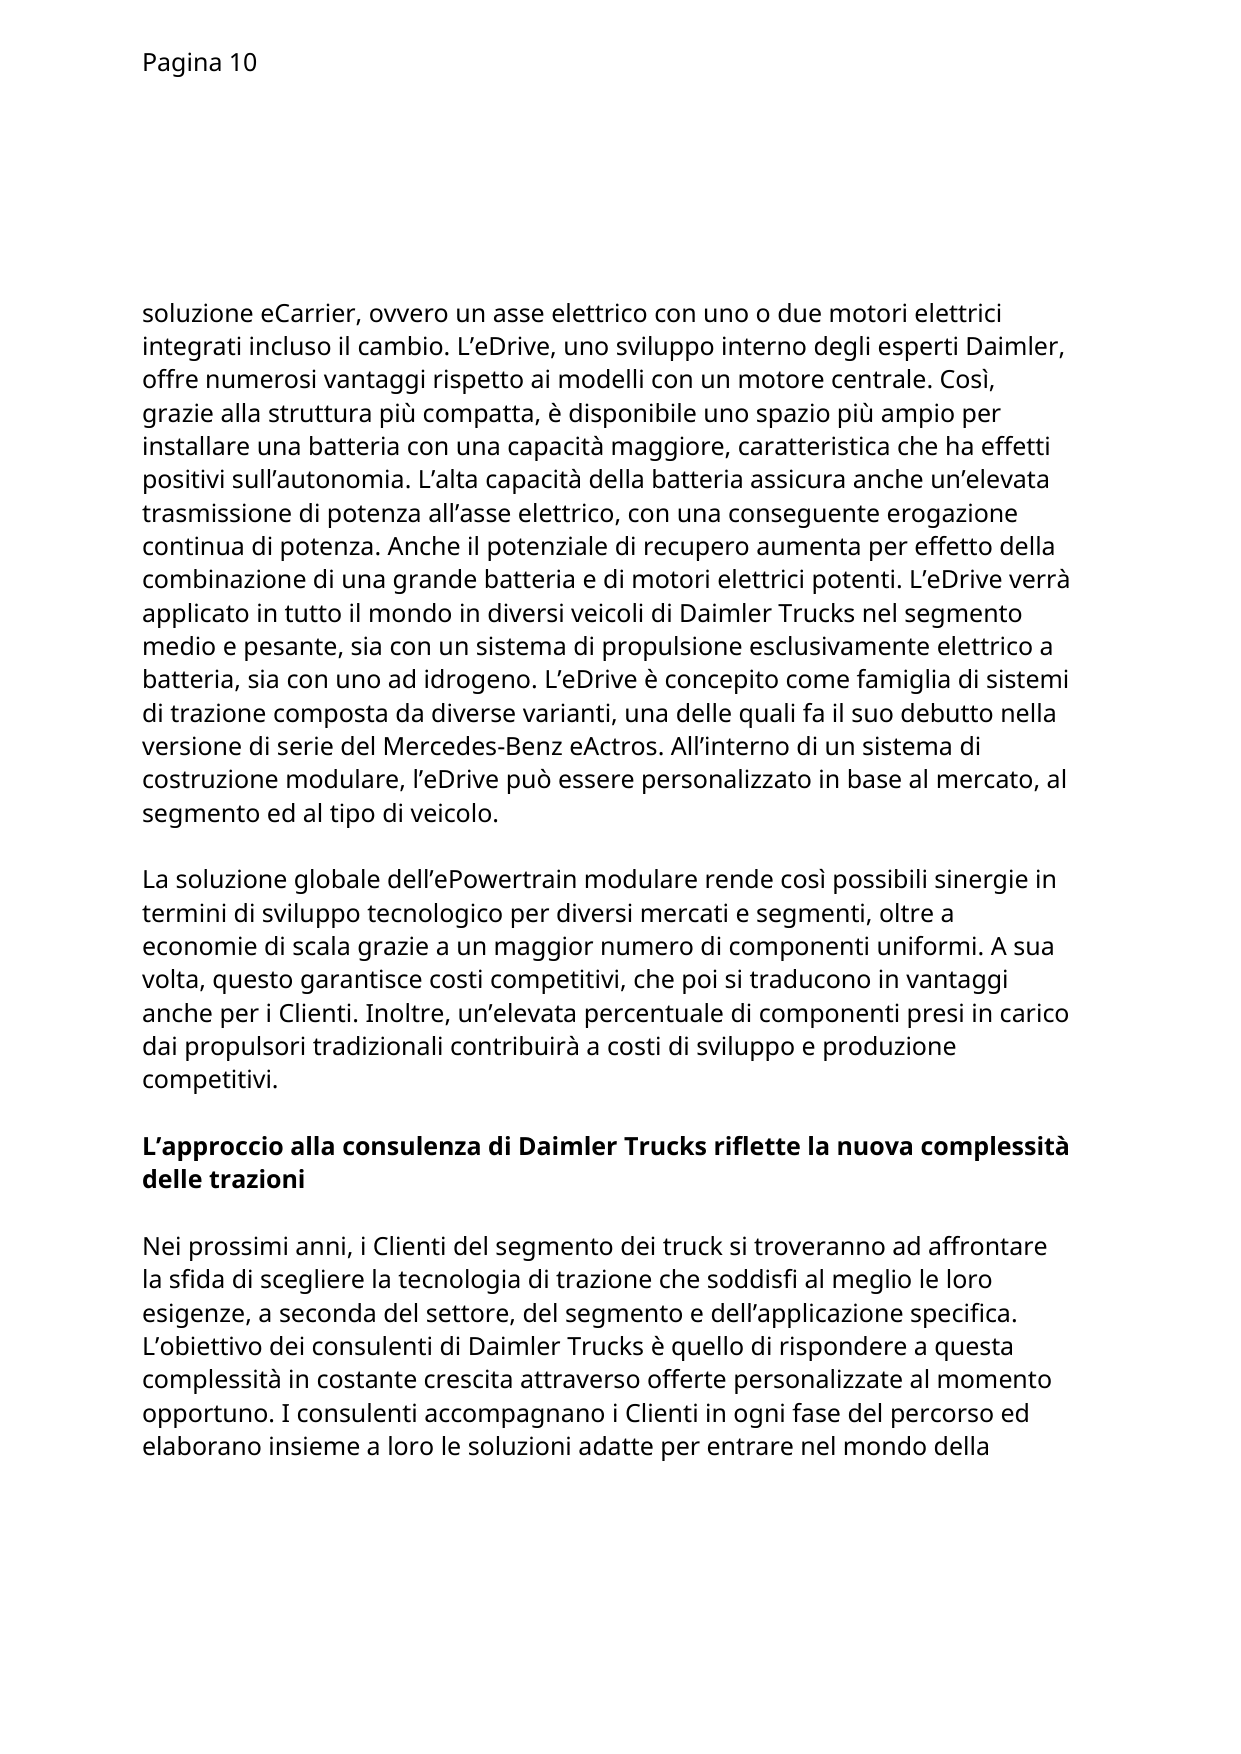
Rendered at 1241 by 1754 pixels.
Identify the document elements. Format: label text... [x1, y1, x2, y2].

text L’approccio alla consulenza di Daimler Trucks riflette la nuova complessità delle trazioni [142, 1129, 1072, 1195]
text La soluzione globale dell’ePowertrain modulare rende così possibili sinergie in termini di sviluppo tecnologico per diversi mercati e segmenti, oltre a economie di scala grazie a un maggior numero di componenti uniformi. A sua volta, questo garantisce costi competitivi, che poi si traducono in vantaggi anche per i Clienti. Inoltre, un’elevata percentuale di componenti presi in carico dai propulsori tradizionali contribuirà a costi di sviluppo e produzione competitivi. [142, 862, 1072, 1095]
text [142, 1229, 1072, 1462]
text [142, 295, 1072, 829]
